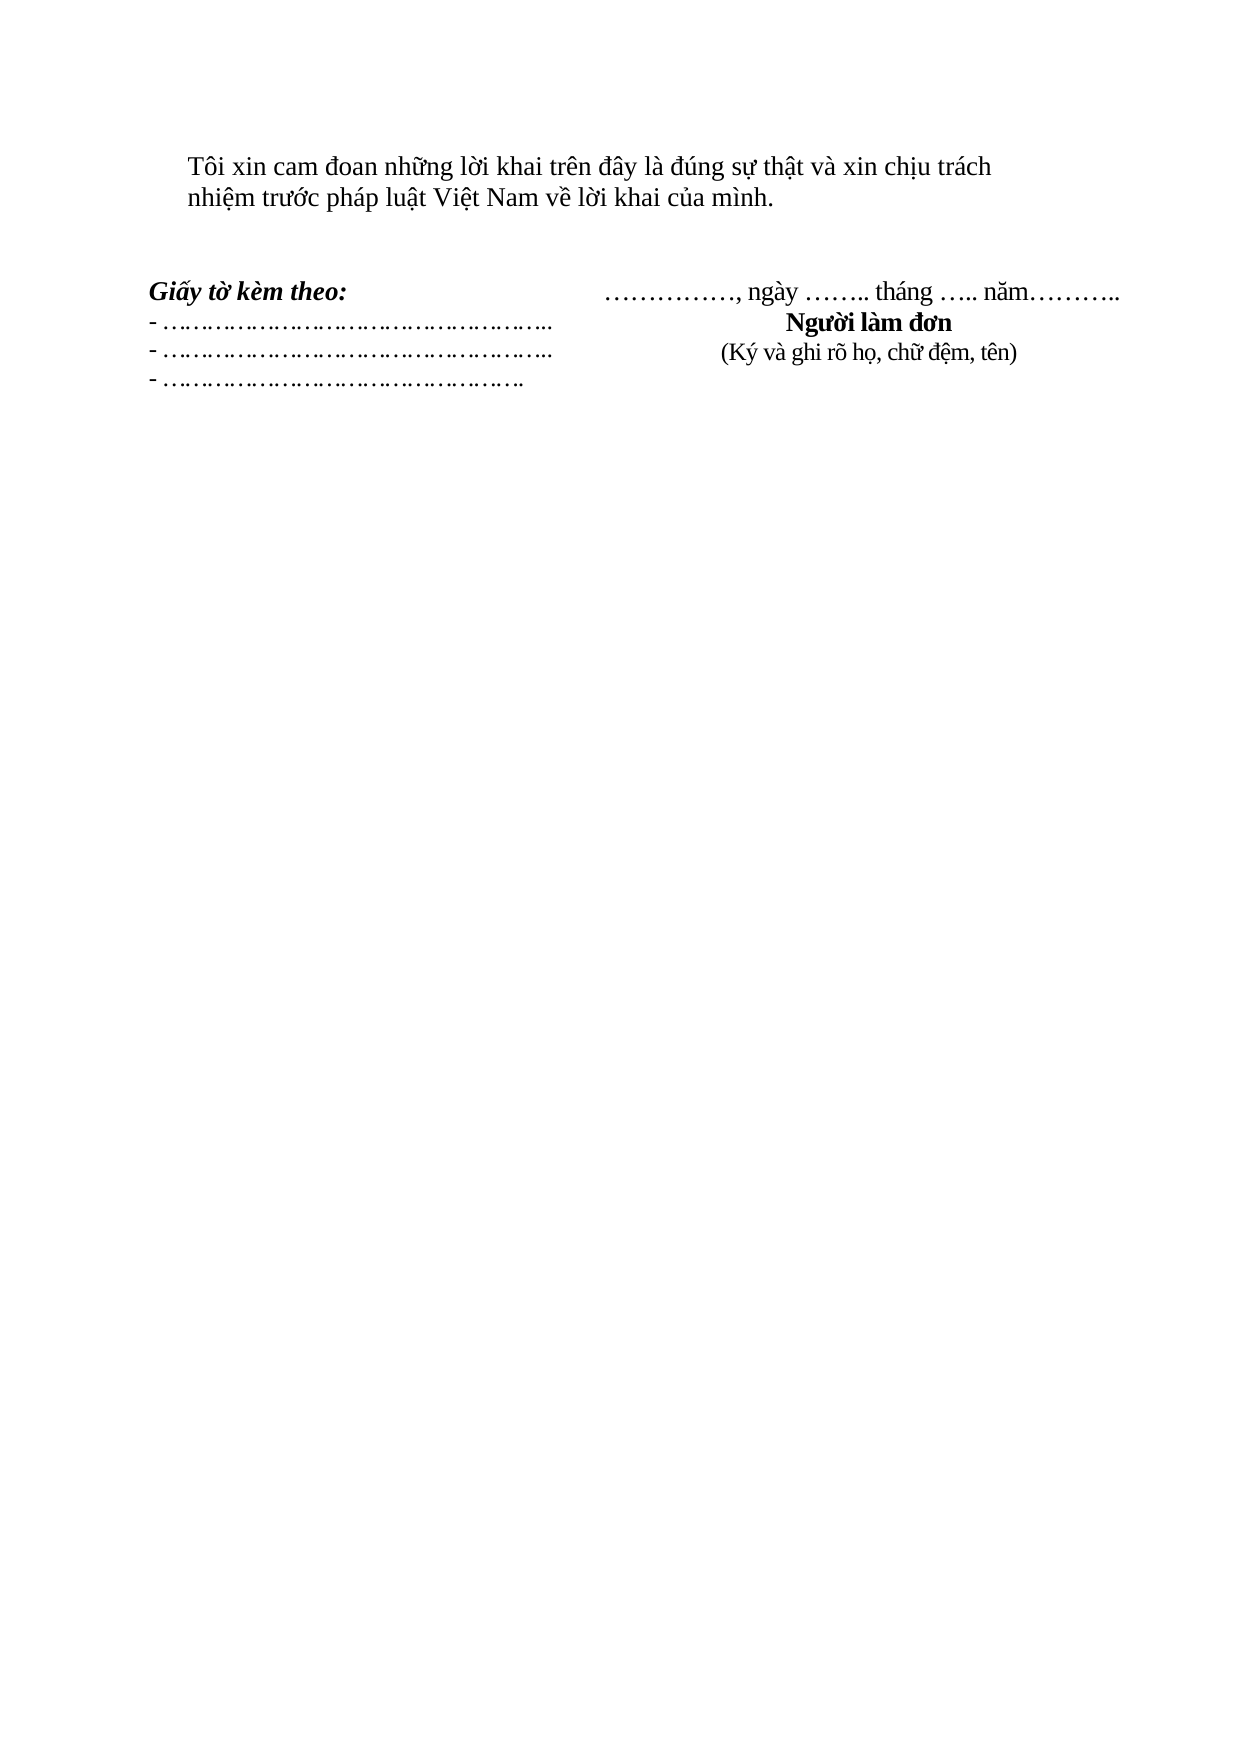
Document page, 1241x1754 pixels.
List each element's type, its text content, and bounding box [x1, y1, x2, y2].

text Tôi xin cam đoan những lời khai trên đây là đúng sự thật và xin chịu trách nhiệm trước pháp luật Việt Nam về lời khai của mình. [187, 150, 1053, 212]
table_header Giấy tờ kèm theo: - …………………………………………….. - …………………………………………….. - …………………………………………. [138, 275, 592, 521]
table_header ……………, ngày …….. tháng ….. năm……….. Người làm đơn (Ký và ghi rõ họ, chữ đệm, tên) [592, 275, 1147, 521]
